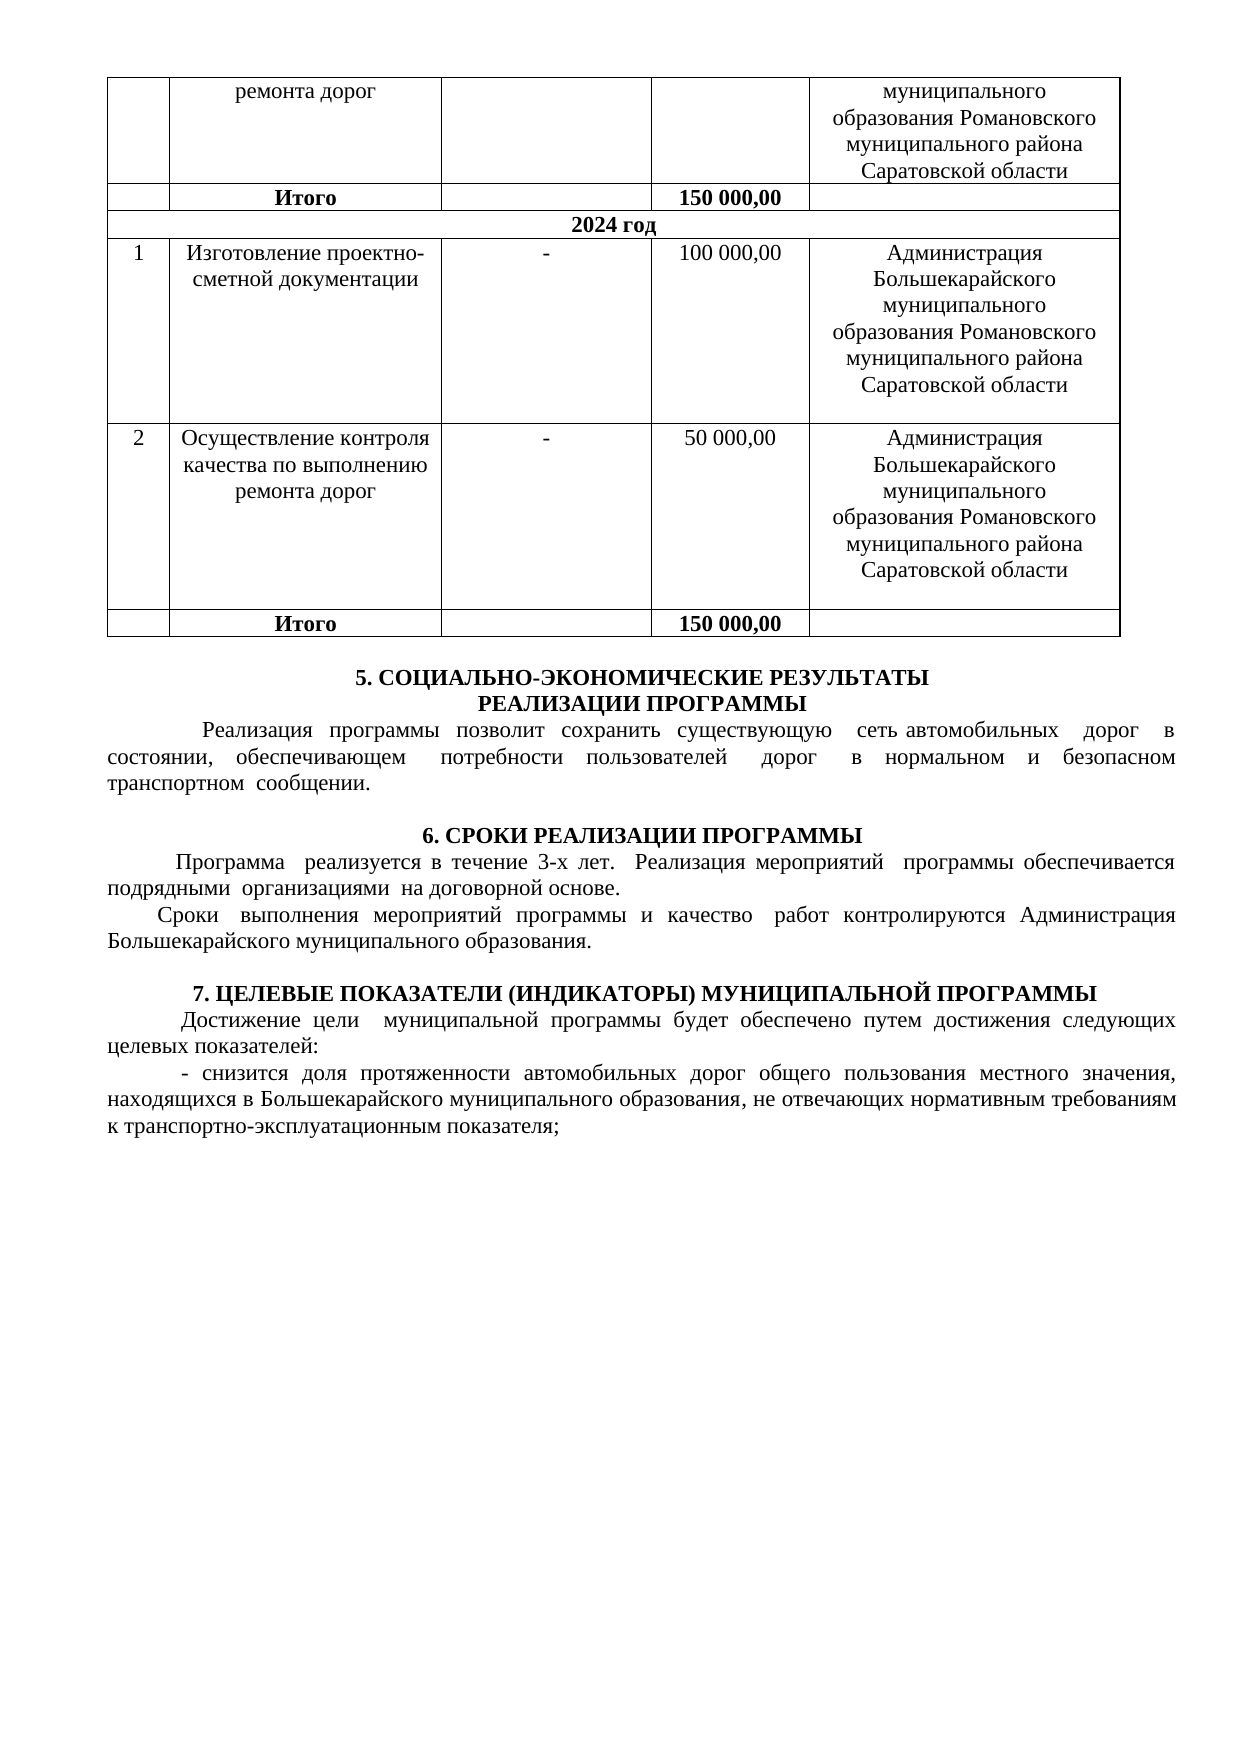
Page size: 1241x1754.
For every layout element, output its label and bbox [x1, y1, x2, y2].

table_header [106, 75, 1179, 1189]
